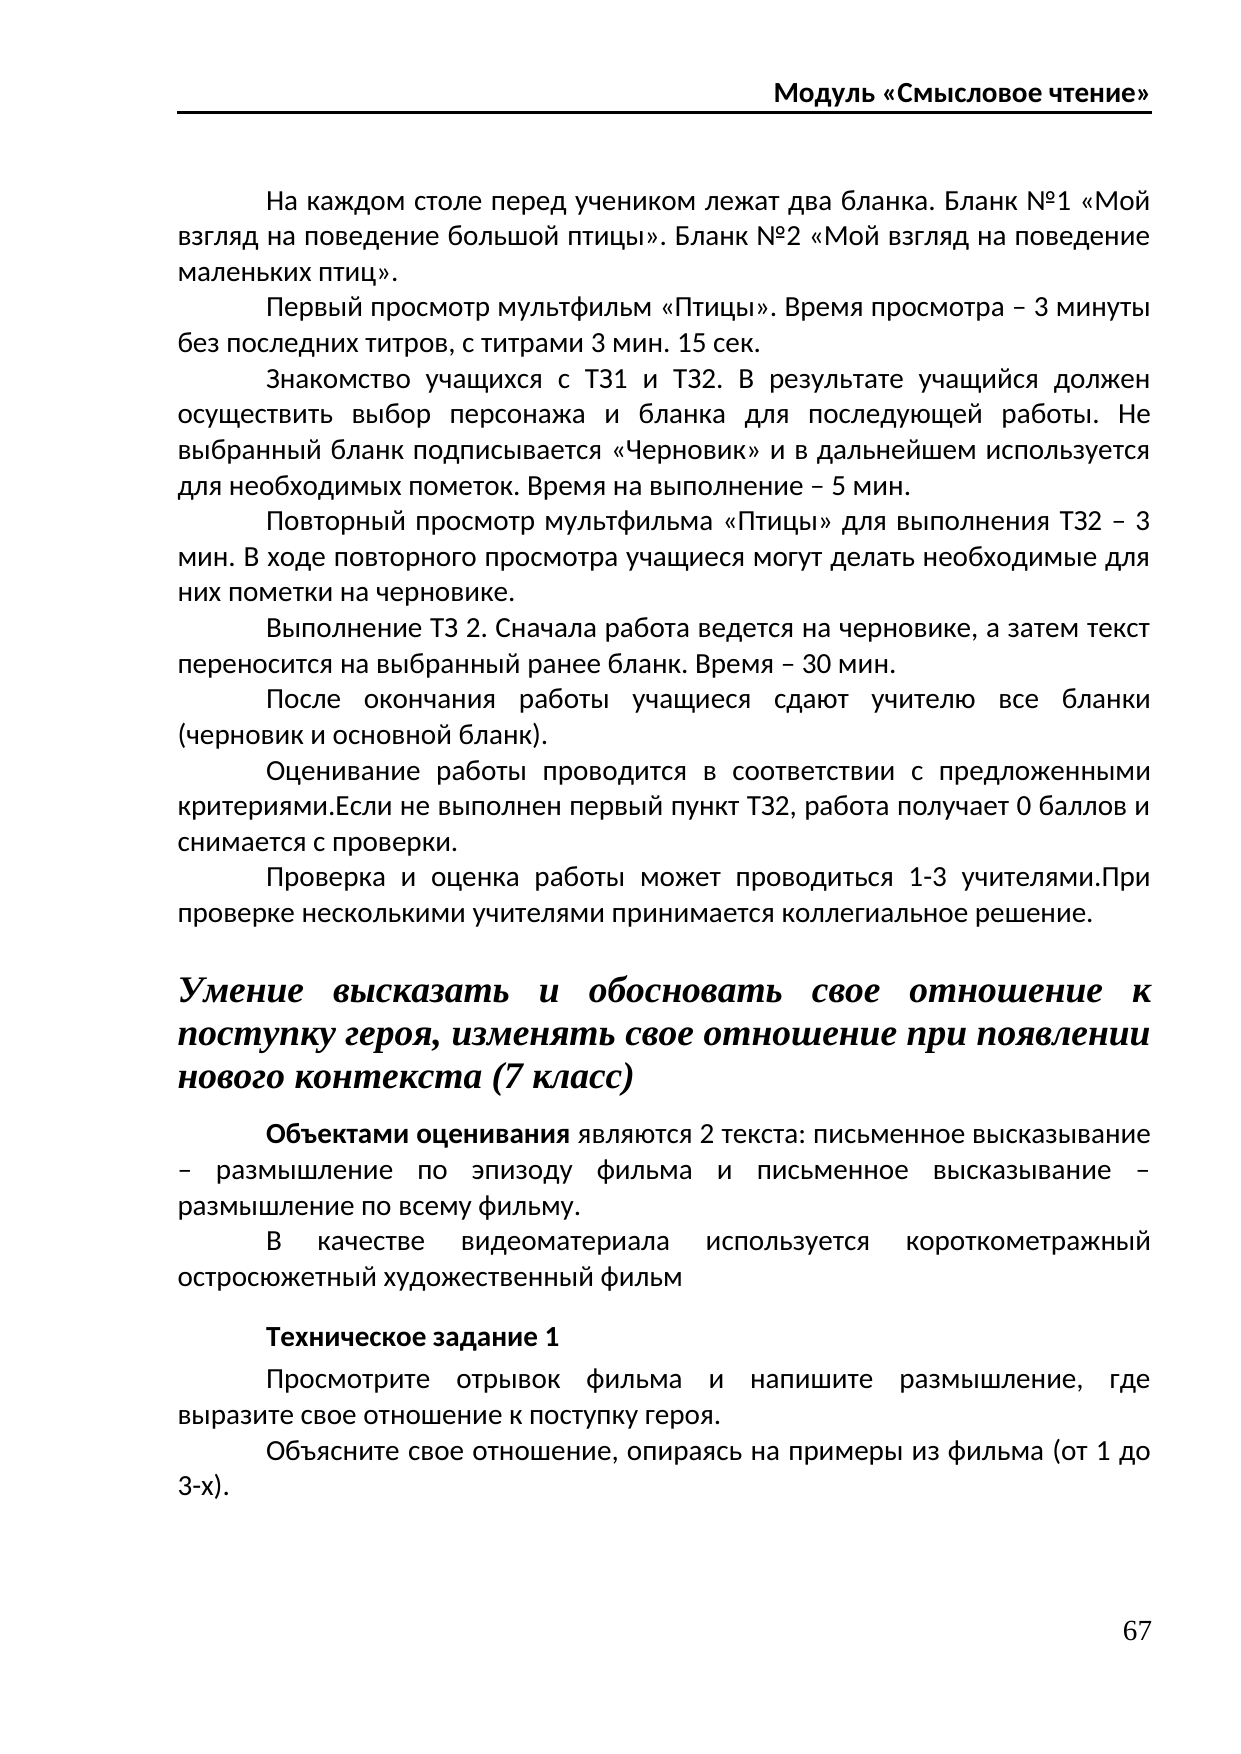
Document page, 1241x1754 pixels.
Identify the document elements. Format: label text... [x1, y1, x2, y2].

text Объясните свое отношение, опираясь на примеры из фильма (от 1 до 3-х). [177, 1432, 1152, 1503]
text Просмотрите отрывок фильма и напишите размышление, где выразите свое отношение к поступку героя. [177, 1360, 1152, 1432]
text Знакомство учащихся с ТЗ1 и ТЗ2. В результате учащийся должен осуществить выбор персонажа и бланка для последующей работы. Не выбранный бланк подписывается «Черновик» и в дальнейшем используется для необходимых пометок. Время на выполнение – 5 мин. [177, 360, 1152, 502]
text На каждом столе перед учеником лежат два бланка. Бланк №1 «Мой взгляд на поведение большой птицы». Бланк №2 «Мой взгляд на поведение маленьких птиц». [177, 182, 1152, 288]
text После окончания работы учащиеся сдают учителю все бланки (черновик и основной бланк). [177, 680, 1152, 752]
text Объектами оценивания являются 2 текста: письменное высказывание – размышление по эпизоду фильма и письменное высказывание – размышление по всему фильму. [177, 1115, 1152, 1222]
text Выполнение ТЗ 2. Сначала работа ведется на черновике, а затем текст переносится на выбранный ранее бланк. Время – 30 мин. [177, 609, 1152, 680]
text Оценивание работы проводится в соответствии с предложенными критериями.Если не выполнен первый пункт ТЗ2, работа получает 0 баллов и снимается с проверки. [177, 752, 1152, 858]
text Повторный просмотр мультфильма «Птицы» для выполнения ТЗ2 – 3 мин. В ходе повторного просмотра учащиеся могут делать необходимые для них пометки на черновике. [177, 502, 1152, 609]
subtitle Умение высказать и обосновать свое отношение к поступку героя, изменять свое отношение при появлении нового контекста (7 класс) [177, 967, 1152, 1097]
subtitle Техническое задание 1 [177, 1318, 1152, 1354]
text Проверка и оценка работы может проводиться 1-3 учителями.При проверке несколькими учителями принимается коллегиальное решение. [177, 858, 1152, 930]
text Первый просмотр мультфильм «Птицы». Время просмотра – 3 минуты без последних титров, с титрами 3 мин. 15 сек. [177, 288, 1152, 360]
text В качестве видеоматериала используется короткометражный остросюжетный художественный фильм [177, 1222, 1152, 1293]
